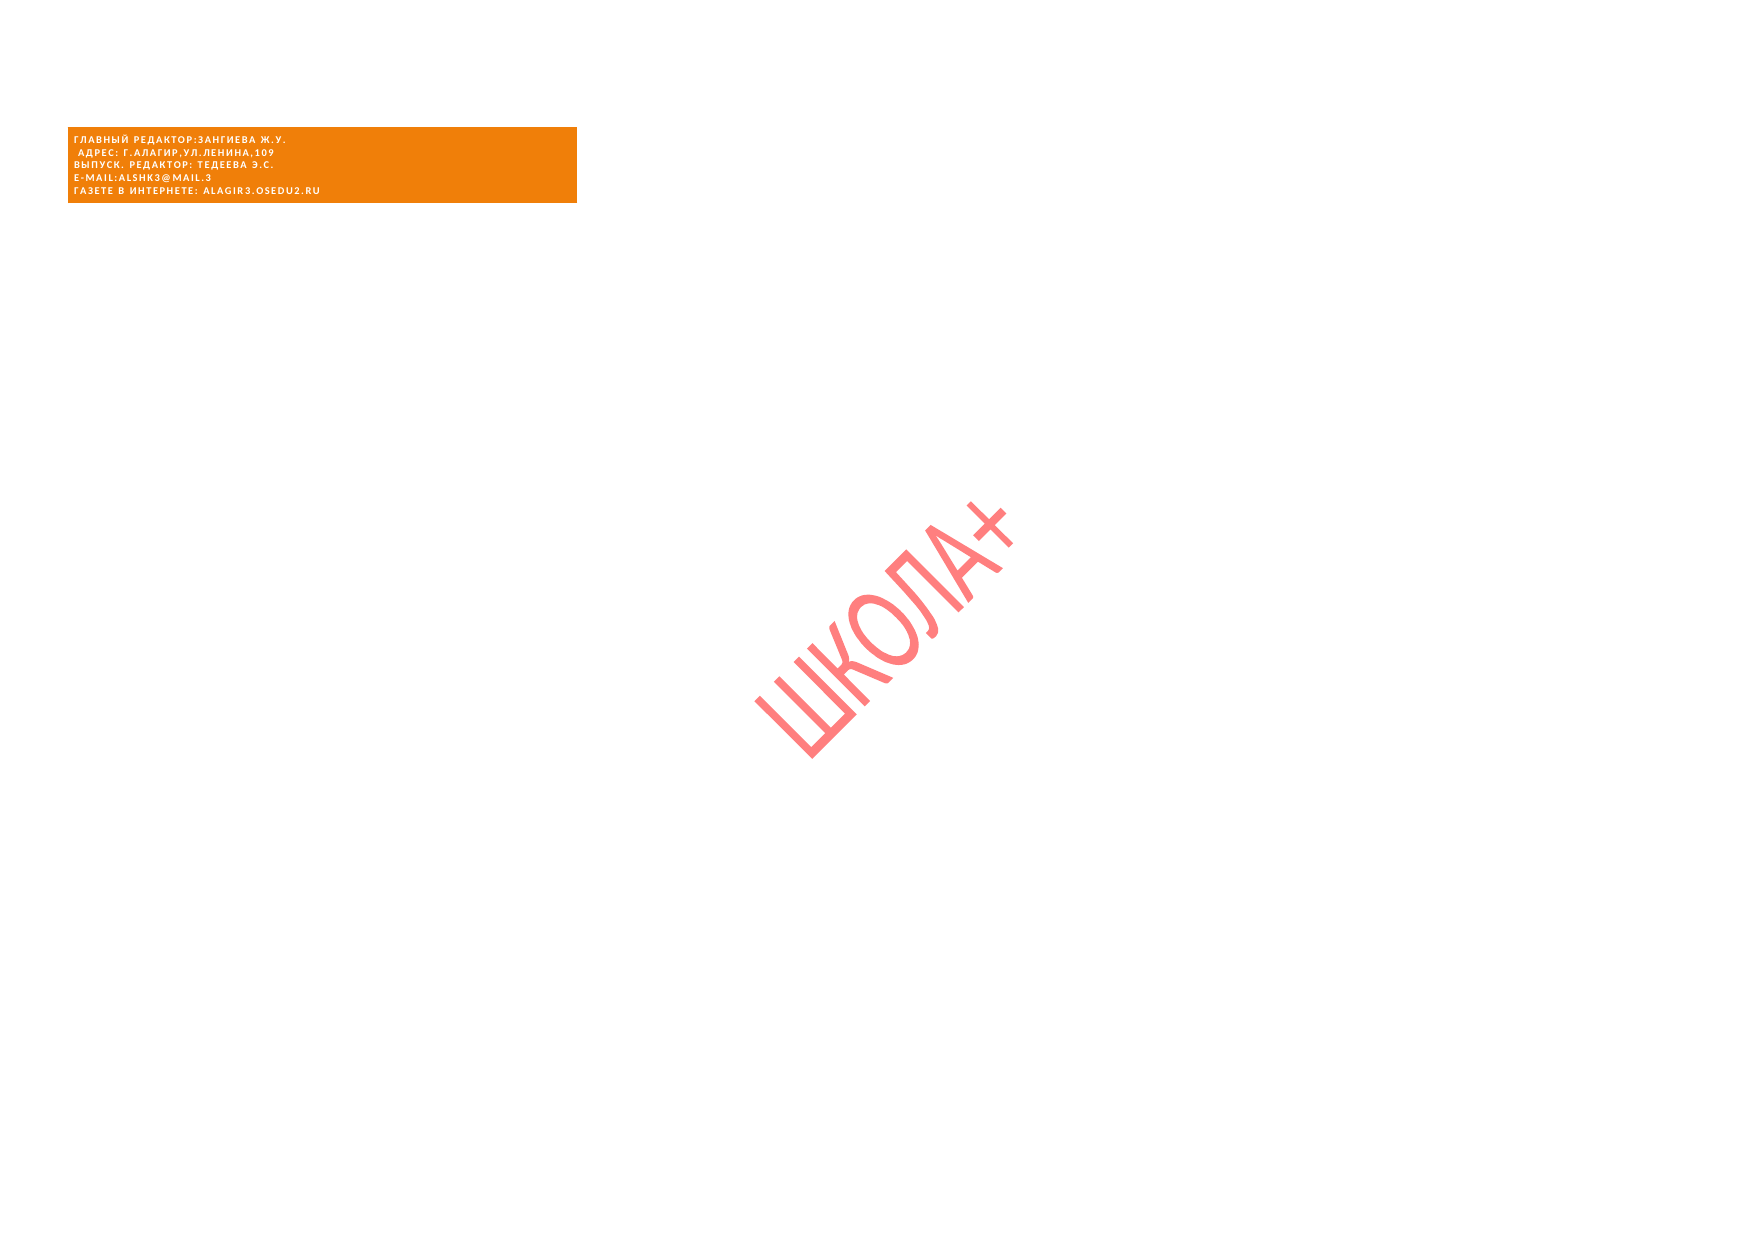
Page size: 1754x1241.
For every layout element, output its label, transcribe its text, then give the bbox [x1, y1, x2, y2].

text Главный редактор:Зангиева Ж.У. Адрес: г.Алагир,ул.Ленина,109 Выпуск. редактор: Тедеева Э.С. е-mail:alshk3@mail.3 Газете в интернете: alagir3.osedu2.ru [74, 134, 571, 197]
